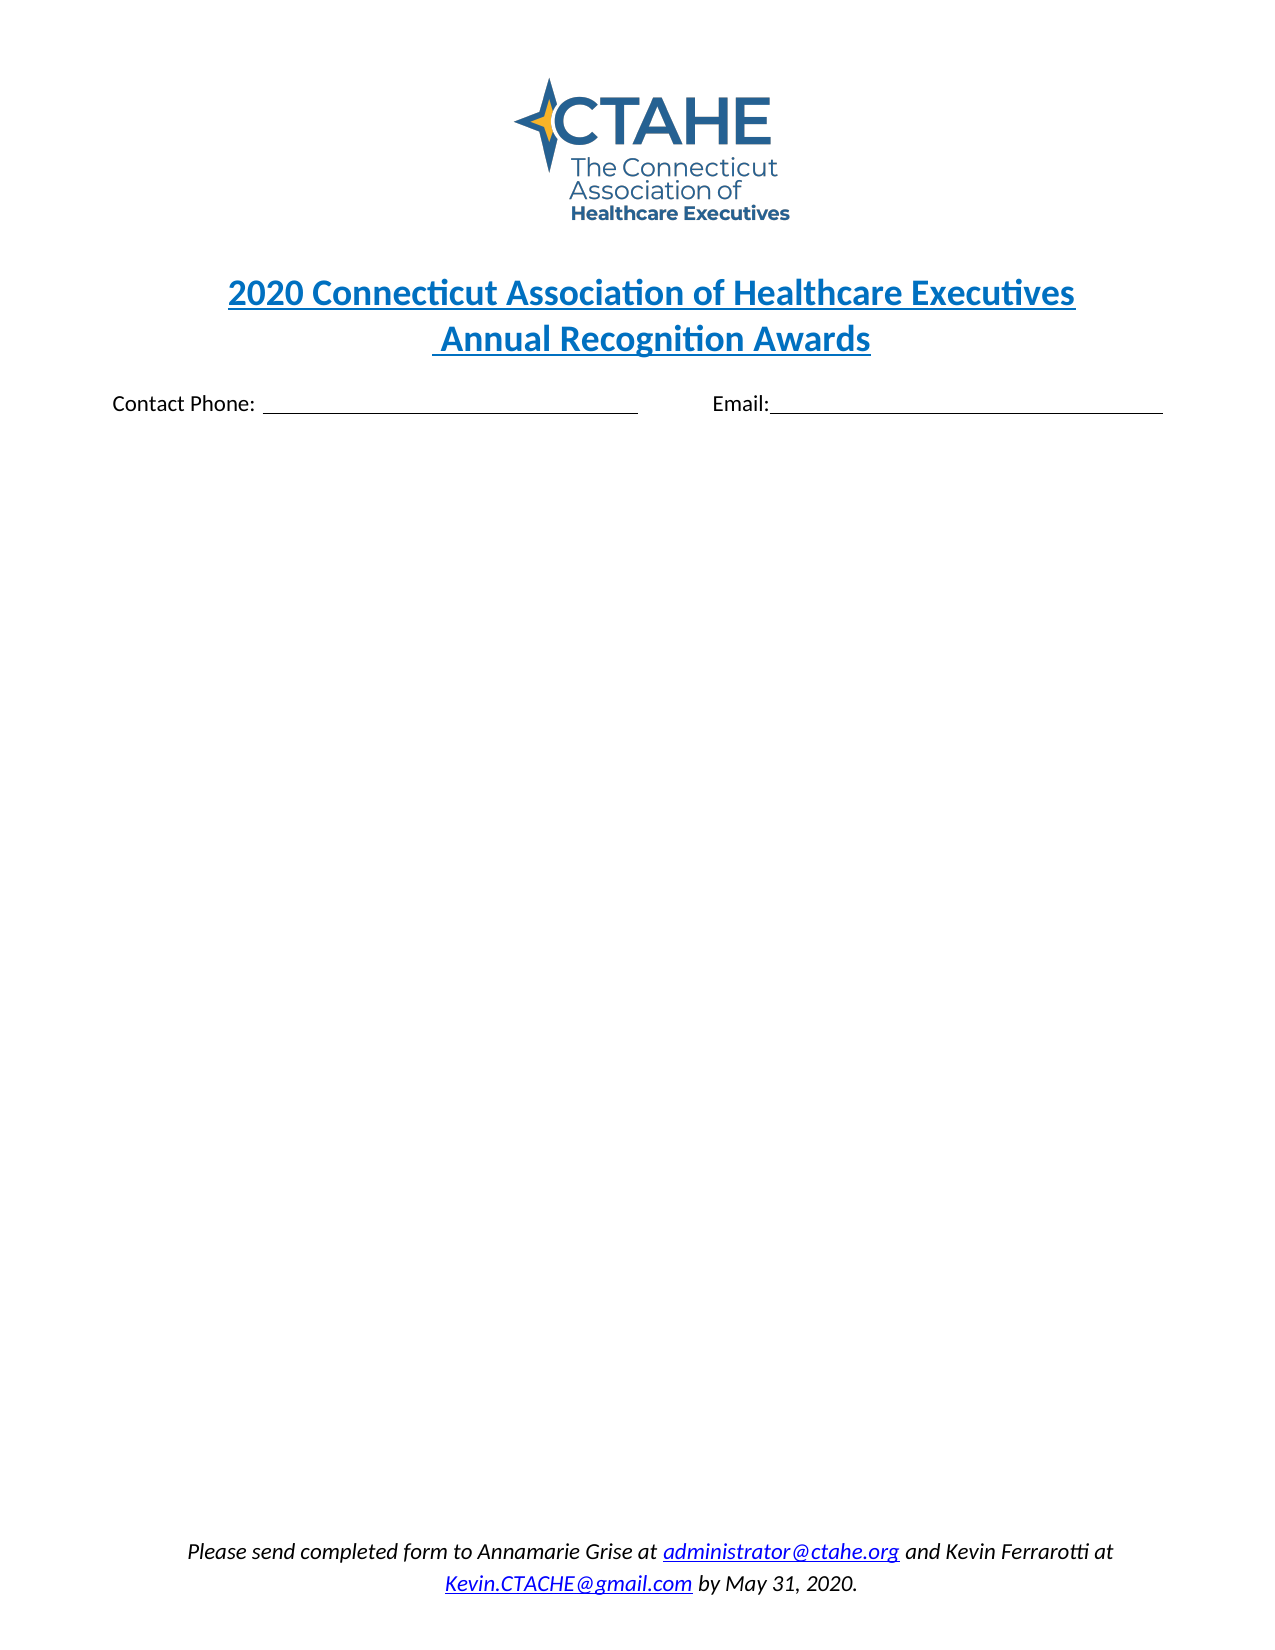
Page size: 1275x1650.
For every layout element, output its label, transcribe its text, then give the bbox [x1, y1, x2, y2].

text Contact Phone: Email: [112, 389, 1191, 417]
picture [513, 75, 790, 224]
